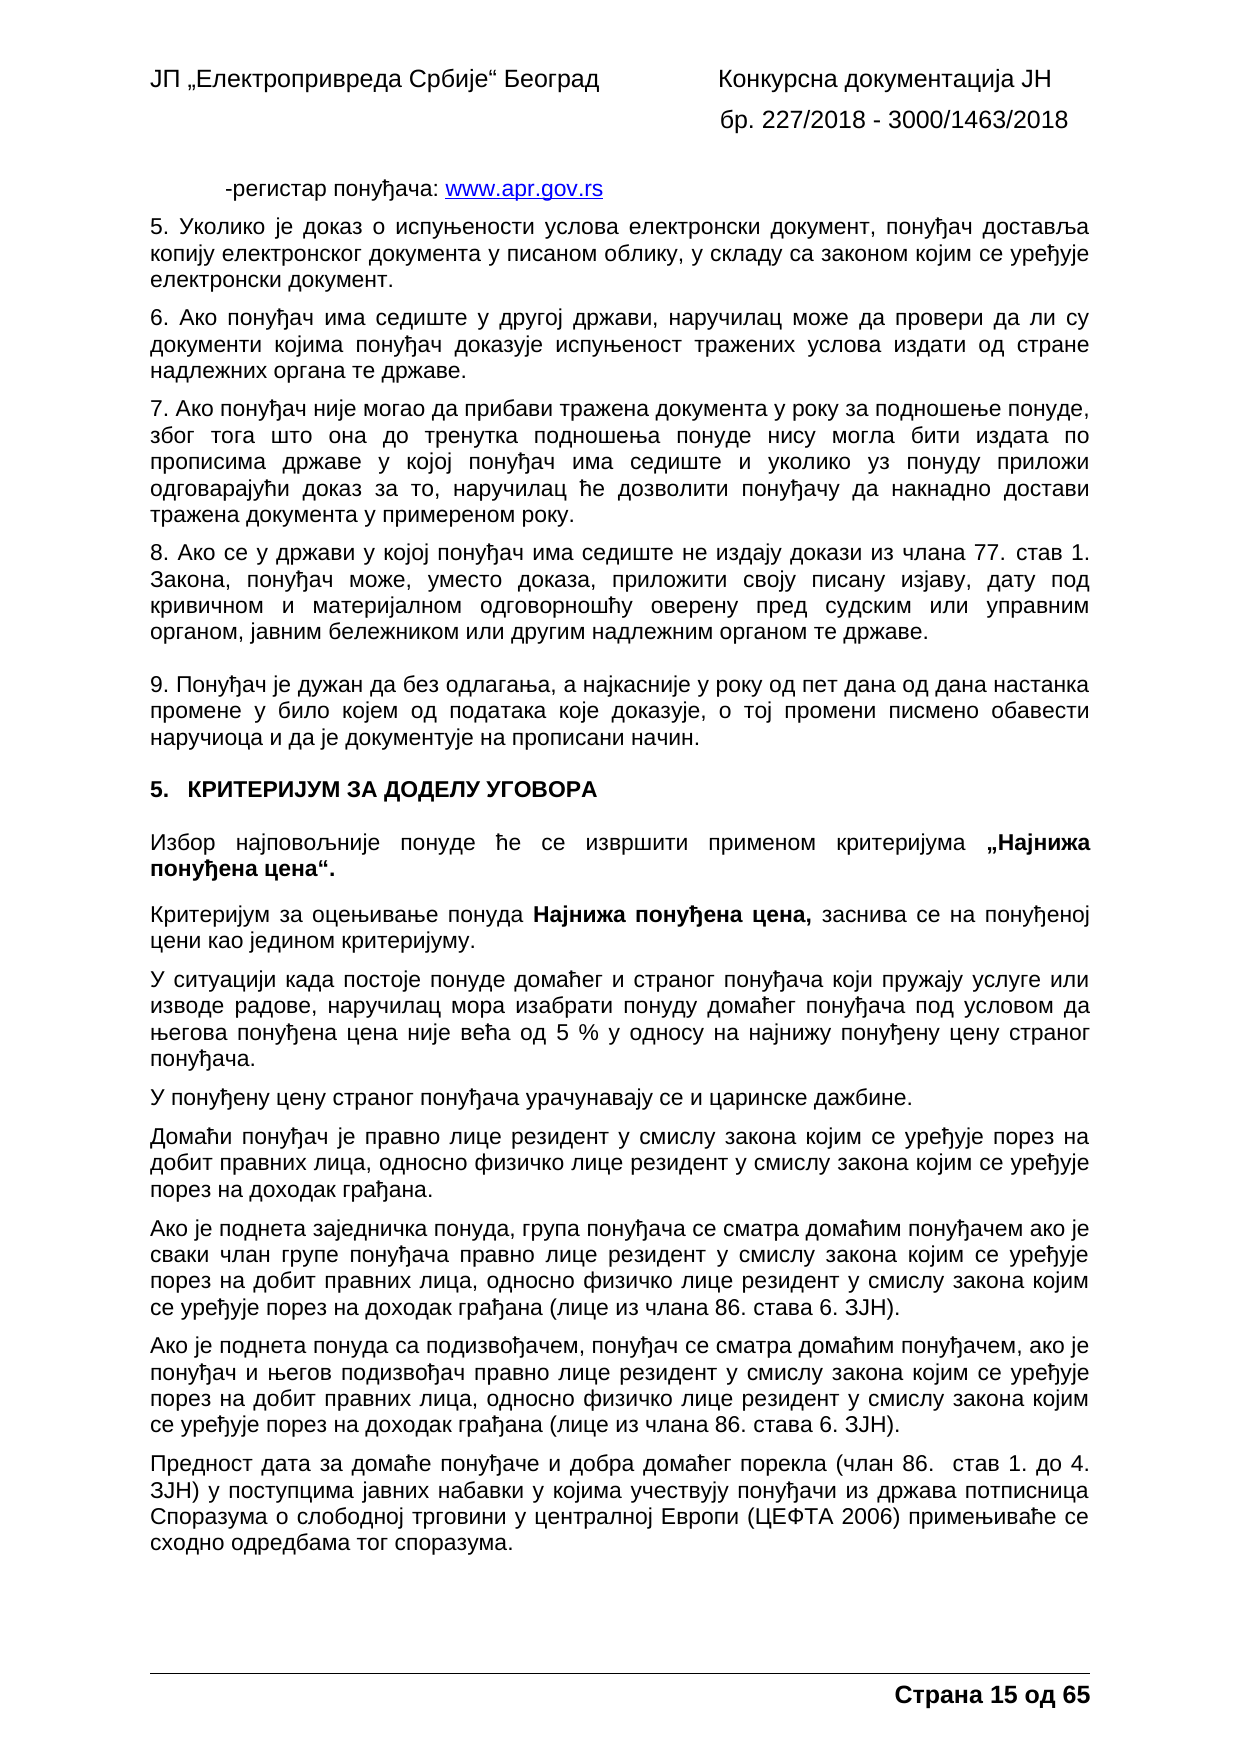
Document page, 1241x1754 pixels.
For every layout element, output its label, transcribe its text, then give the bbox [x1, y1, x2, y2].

text Избор најповољније понуде ће се извршити применом критеријума „Најнижа понуђена цена“. [150, 829, 1090, 882]
text -регистар понуђача: www.apr.gov.rs [150, 175, 1090, 201]
text Домаћи понуђач је правно лице резидент у смислу закона којим се уређује порез на добит правних лица, односно физичко лице резидент у смислу закона којим се уређује порез на доходак грађана. [150, 1123, 1090, 1202]
text 5. Уколико је доказ о испуњености услова електронски документ, понуђач доставља копију електронског документа у писаном облику, у складу са законом којим се уређује електронски документ. [150, 213, 1090, 292]
list КРИТЕРИЈУМ ЗА ДОДЕЛУ УГОВОРА [150, 776, 1090, 803]
text 7. Ако понуђач није могао да прибави тражена документа у року за подношење понуде, због тога што она до тренутка подношења понуде нису могла бити издата по прописима државе у којој понуђач има седиште и уколико уз понуду приложи одговарајући доказ за то, наручилац ће дозволити понуђачу да накнадно достави тражена документа у примереном року. [150, 395, 1090, 527]
text 6. Ако понуђач има седиште у другој држави, наручилац може да провери да ли су документи којима понуђач доказује испуњеност тражених услова издати од стране надлежних органа те државе. [150, 304, 1090, 383]
text Предност дата за домаће понуђаче и добра домаћег порекла (члан 86. став 1. до 4. ЗЈН) у поступцима јавних набавки у којима учествују понуђачи из држава потписница Споразума о слободној трговини у централној Европи (ЦЕФТА 2006) примењиваће се сходно одредбама тог споразума. [150, 1450, 1090, 1556]
text 9. Понуђач је дужан да без одлагања, а најкасније у року од пет дана од дана настанка промене у било којем од података које доказује, о тој промени писмено обавести наручиоца и да је документује на прописани начин. [150, 671, 1090, 750]
text Критеријум за оцењивање понуда Најнижа понуђена цена, заснива се на понуђеној цени као једином критеријуму. [150, 901, 1090, 954]
text Ако је поднета заједничка понуда, група понуђача се сматра домаћим понуђачем ако је сваки члан групе понуђача правно лице резидент у смислу закона којим се уређује порез на добит правних лица, односно физичко лице резидент у смислу закона којим се уређује порез на доходак грађана (лице из члана 86. става 6. ЗЈН). [150, 1214, 1090, 1320]
text Ако је поднета понуда са подизвођачем, понуђач се сматра домаћим понуђачем, ако је понуђач и његов подизвођач правно лице резидент у смислу закона којим се уређује порез на добит правних лица, односно физичко лице резидент у смислу закона којим се уређује порез на доходак грађана (лице из члана 86. става 6. ЗЈН). [150, 1332, 1090, 1438]
text У понуђену цену страног понуђача урачунавају се и царинске дажбине. [150, 1084, 1090, 1110]
text 8. Ако се у држави у којој понуђач има седиште не издају докази из члана 77. став 1. Закона, понуђач може, уместо доказа, приложити своју писану изјаву, дату под кривичном и материјалном одговорношћу оверену пред судским или управним органом, јавним бележником или другим надлежним органом те државе. [150, 539, 1090, 644]
text У ситуацији када постоје понуде домаћег и страног понуђача који пружају услуге или изводе радове, наручилац мора изабрати понуду домаћег понуђача под условом да његова понуђена цена није већа од 5 % у односу на нaјнижу понуђену цену страног понуђача. [150, 966, 1090, 1072]
